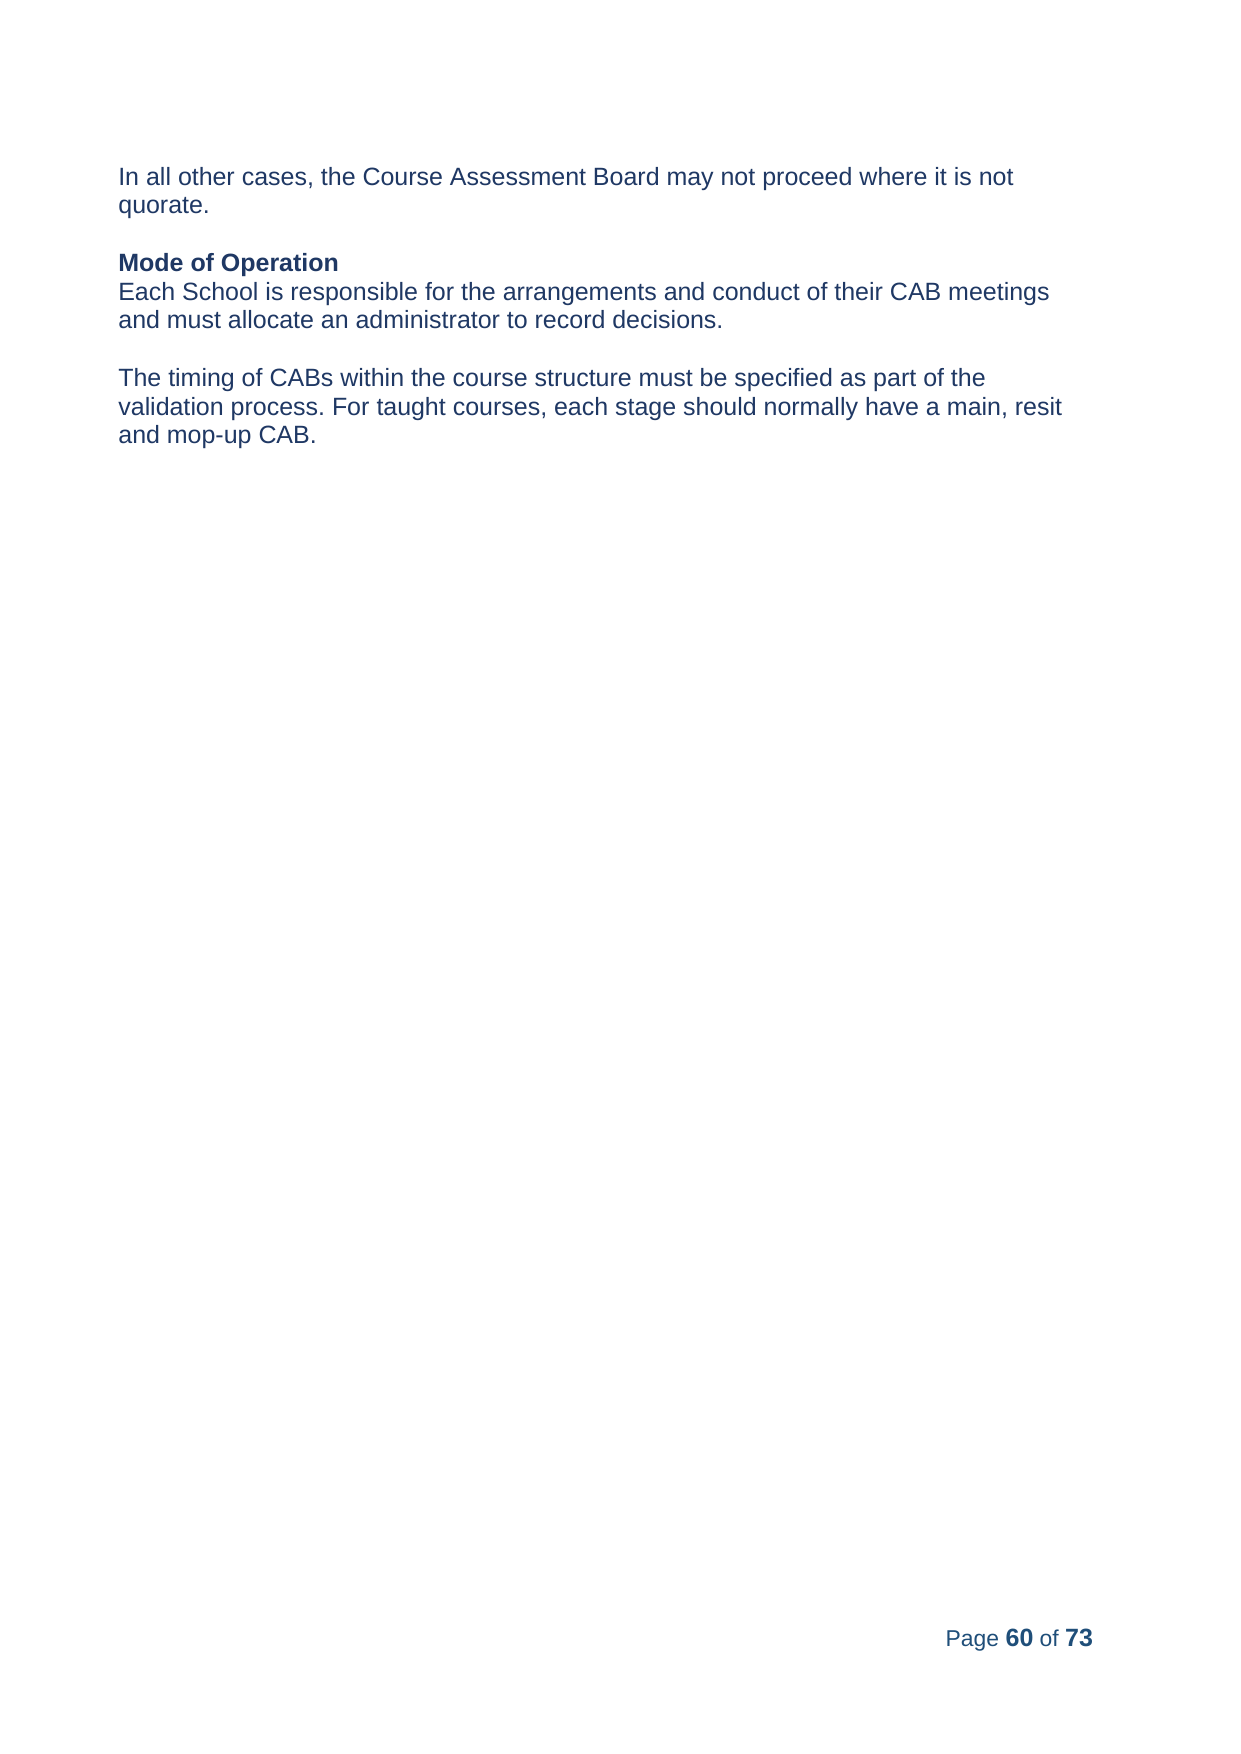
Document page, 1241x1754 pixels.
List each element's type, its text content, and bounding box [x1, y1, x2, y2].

text Each School is responsible for the arrangements and conduct of their CAB meetings [118, 277, 1093, 305]
text In all other cases, the Course Assessment Board may not proceed where it is not quorate. [118, 162, 1093, 219]
text Mode of Operation [118, 248, 1093, 277]
text The timing of CABs within the course structure must be specified as part of the validation process. For taught courses, each stage should normally have a main, resit and mop-up CAB. [118, 363, 1093, 449]
text and must allocate an administrator to record decisions. [118, 305, 1093, 334]
